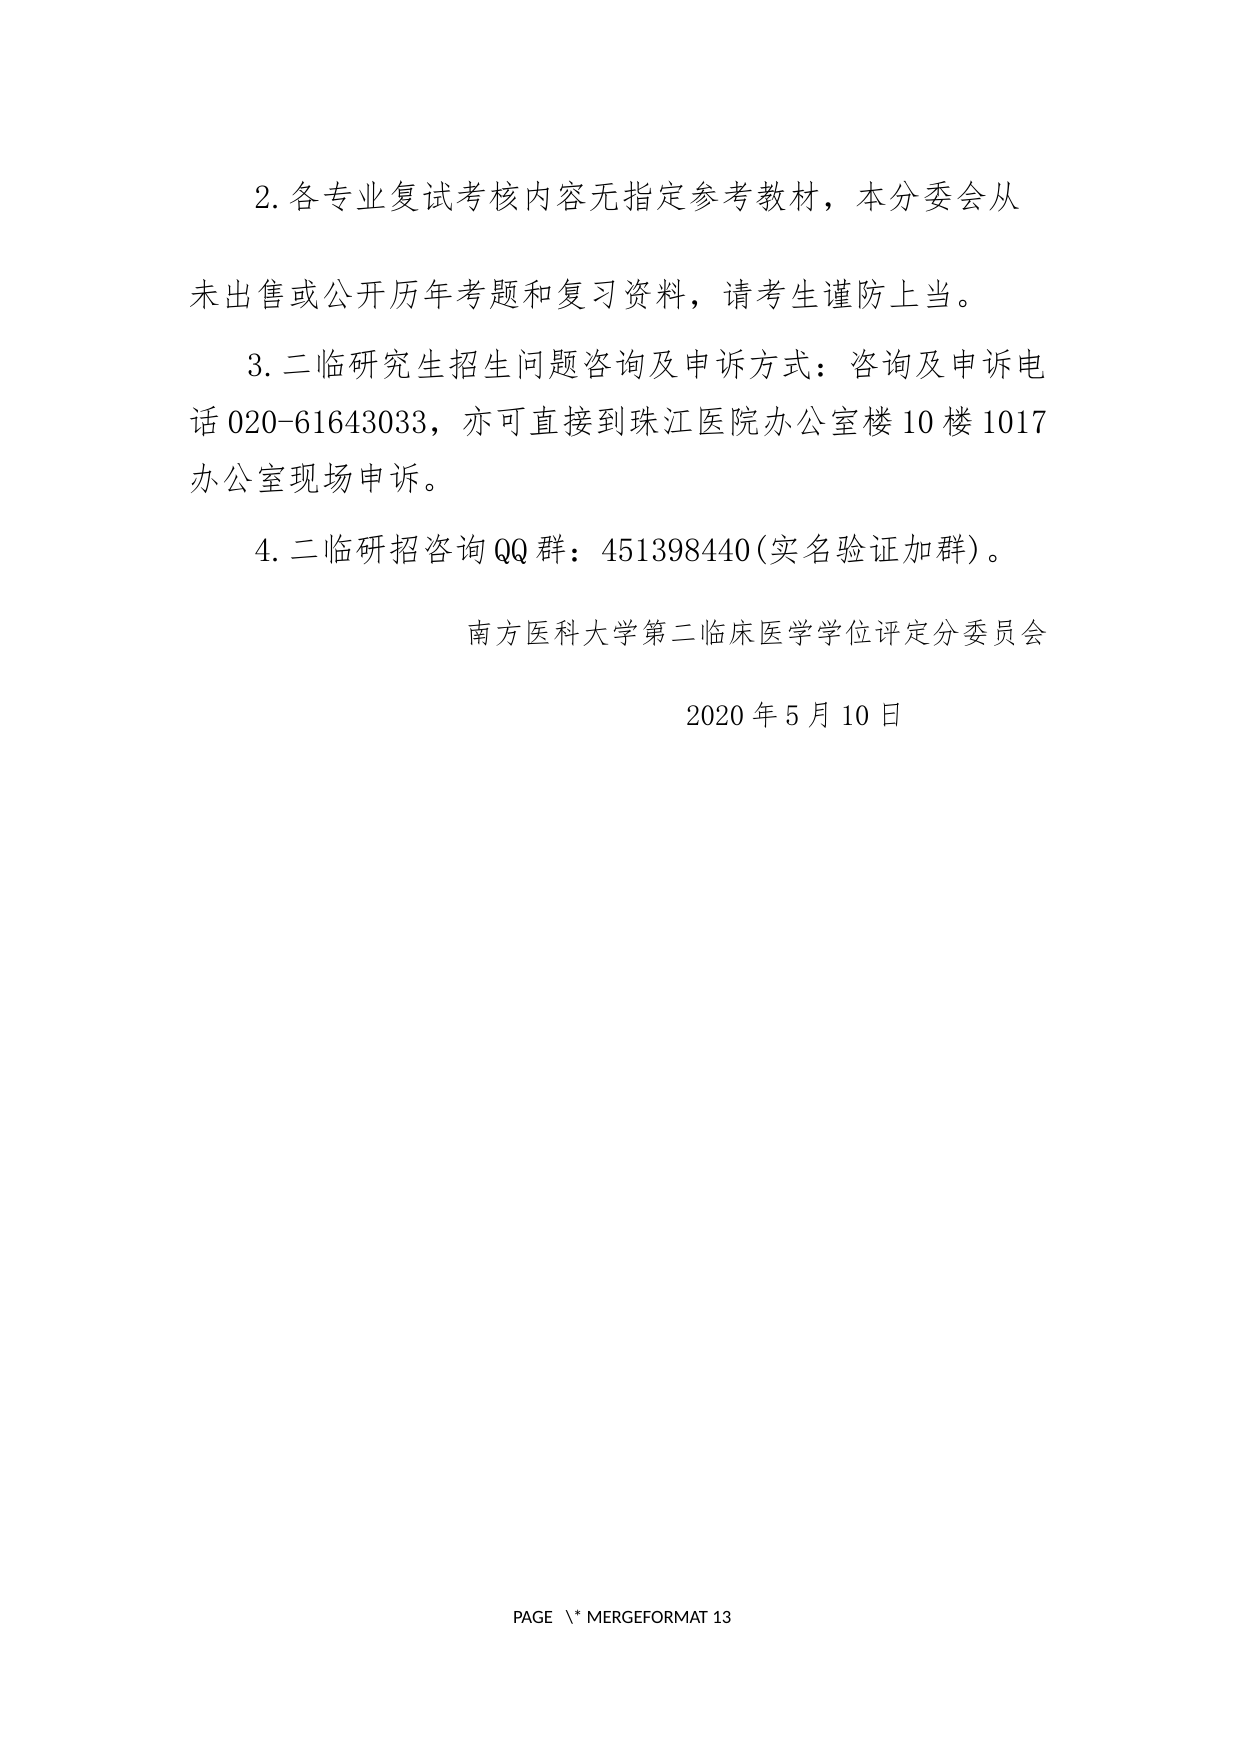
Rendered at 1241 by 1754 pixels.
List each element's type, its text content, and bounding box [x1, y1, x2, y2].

text 4.二临研招咨询QQ群：451398440(实名验证加群)。 [187, 514, 1053, 579]
text 2.各专业复试考核内容无指定参考教材，本分委会从未出售或公开历年考题和复习资料，请考生谨防上当。 [187, 162, 1053, 324]
text 2020年5月10日 [187, 680, 1053, 745]
text 南方医科大学第二临床医学学位评定分委员会 [187, 598, 1053, 663]
text 3.二临研究生招生问题咨询及申诉方式：咨询及申诉电话020-61643033，亦可直接到珠江医院办公室楼10楼1017办公室现场申诉。 [187, 343, 1053, 495]
